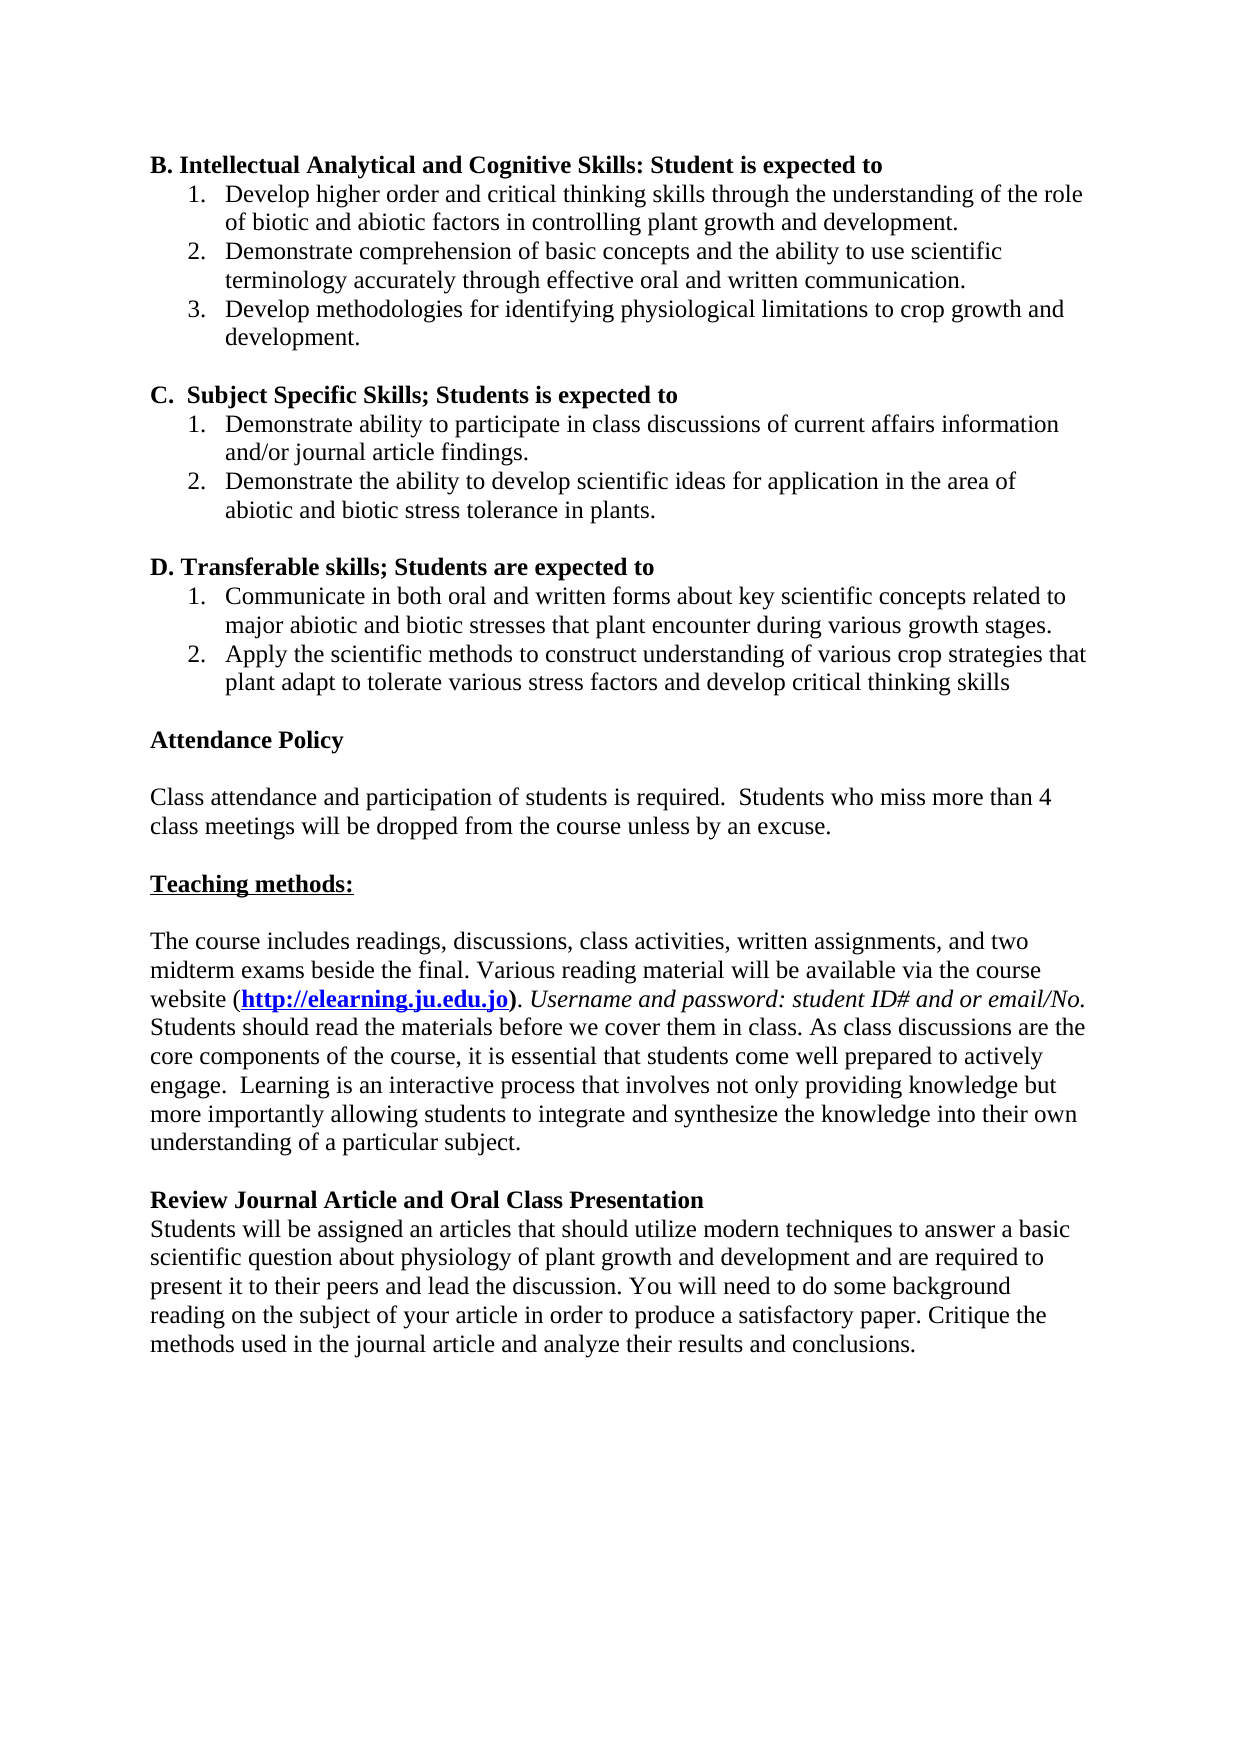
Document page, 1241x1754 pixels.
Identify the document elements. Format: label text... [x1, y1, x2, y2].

text C. Subject Specific Skills; Students is expected to [150, 380, 1090, 409]
list Demonstrate the ability to develop scientific ideas for application in the area of abiotic and biotic stress tolerance in plants. [187, 466, 1090, 524]
list Demonstrate comprehension of basic concepts and the ability to use scientific terminology accurately through effective oral and written communication. [187, 236, 1090, 294]
list Apply the scientific methods to construct understanding of various crop strategies that plant adapt to tolerate various stress factors and develop critical thinking skills [187, 639, 1090, 696]
text The course includes readings, discussions, class activities, written assignments, and two midterm exams beside the final. Various reading material will be available via the course website (http://elearning.ju.edu.jo). Username and password: student ID# and or email/No. [150, 926, 1090, 1012]
text Teaching methods: [150, 869, 1090, 897]
list Demonstrate ability to participate in class discussions of current affairs information and/or journal article findings. [187, 409, 1090, 466]
text B. Intellectual Analytical and Cognitive Skills: Student is expected to [150, 150, 1090, 179]
text Students will be assigned an articles that should utilize modern techniques to answer a basic scientific question about physiology of plant growth and development and are required to present it to their peers and lead the discussion. You will need to do some background reading on the subject of your article in order to produce a satisfactory paper. Critique the methods used in the journal article and analyze their results and conclusions. [150, 1214, 1090, 1357]
text Attendance Policy [150, 725, 1090, 754]
list Develop higher order and critical thinking skills through the understanding of the role of biotic and abiotic factors in controlling plant growth and development. [187, 179, 1090, 236]
text D. Transferable skills; Students are expected to [150, 552, 1090, 581]
list Communicate in both oral and written forms about key scientific concepts related to major abiotic and biotic stresses that plant encounter during various growth stages. [187, 581, 1090, 639]
text Class attendance and participation of students is required. Students who miss more than 4 class meetings will be dropped from the course unless by an excuse. [150, 782, 1090, 840]
text Review Journal Article and Oral Class Presentation [150, 1185, 1090, 1214]
list Develop methodologies for identifying physiological limitations to crop growth and development. [187, 294, 1090, 351]
text Students should read the materials before we cover them in class. As class discussions are the core components of the course, it is essential that students come well prepared to actively engage. Learning is an interactive process that involves not only providing knowledge but more importantly allowing students to integrate and synthesize the knowledge into their own understanding of a particular subject. [150, 1012, 1090, 1156]
